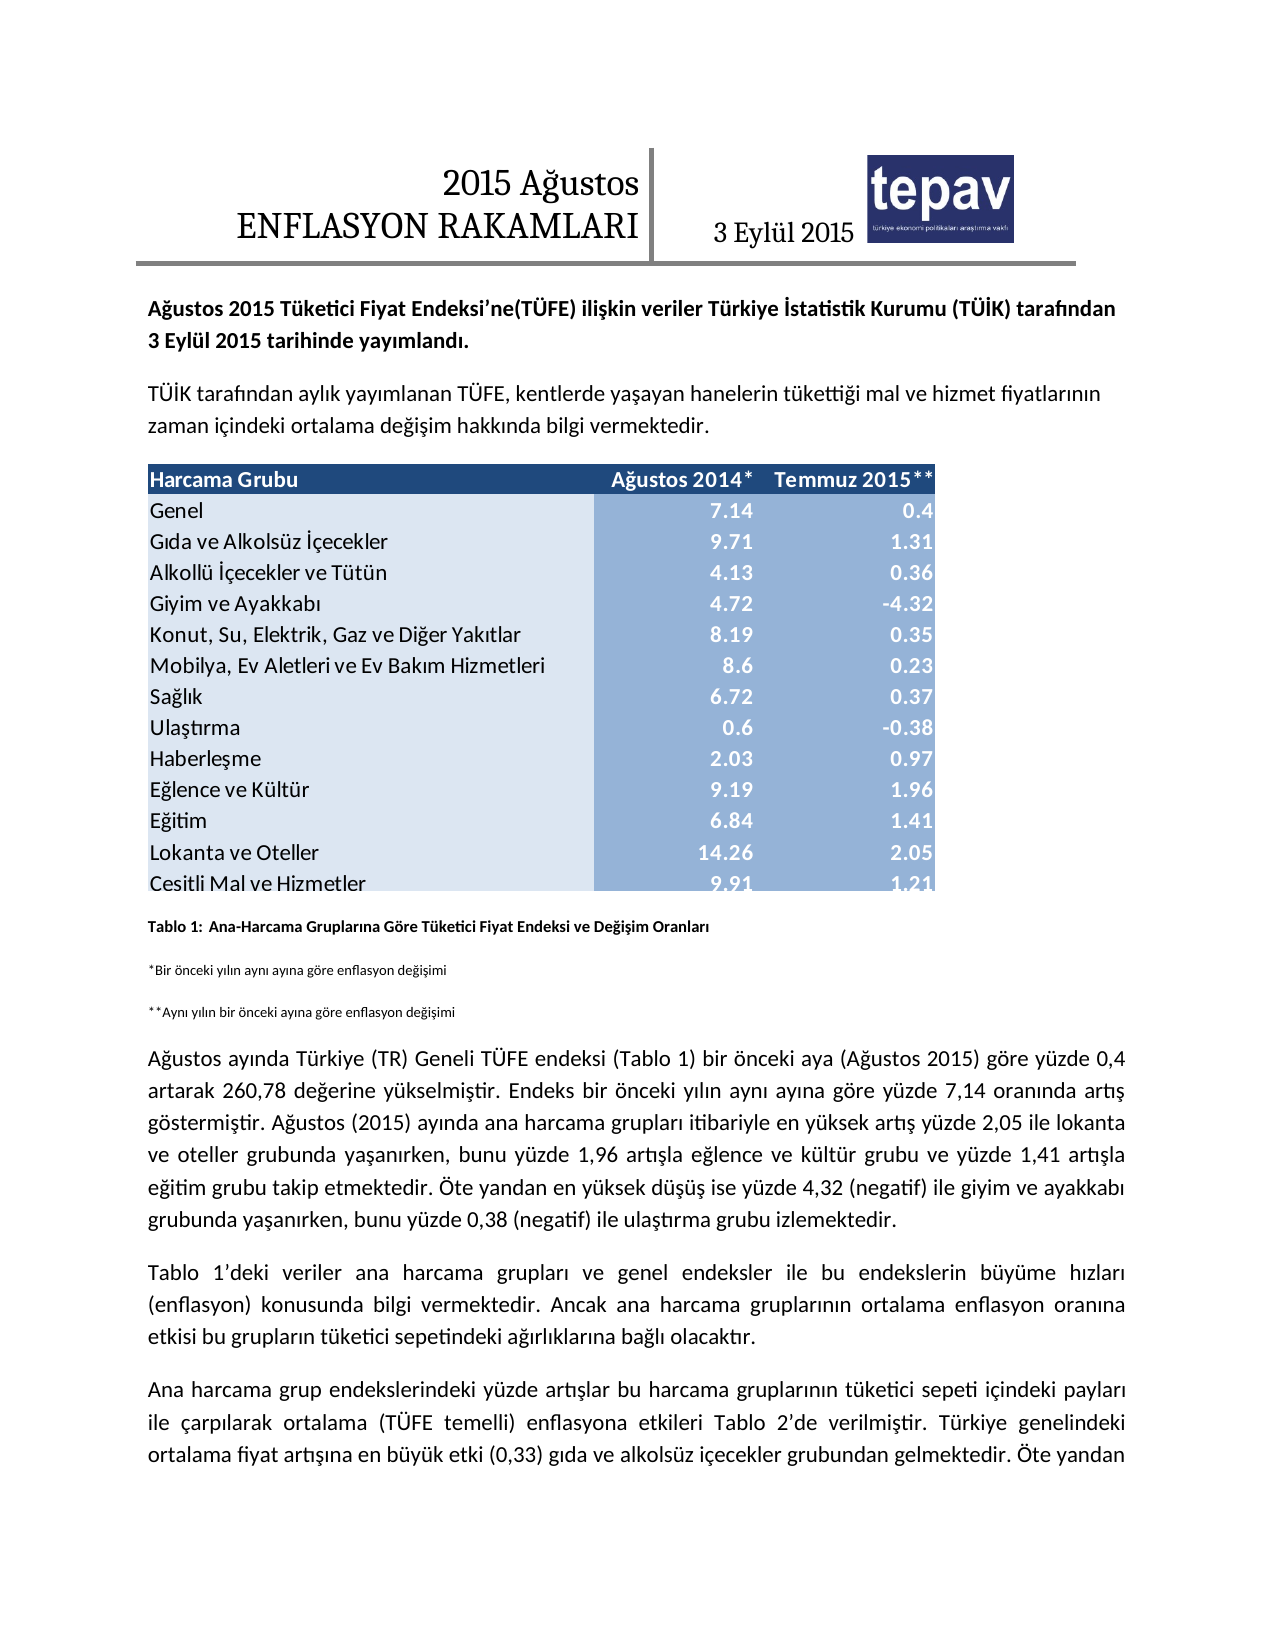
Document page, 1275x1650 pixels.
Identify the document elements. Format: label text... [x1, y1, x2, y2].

text *Bir önceki yılın aynı ayına göre enflasyon değişimi [148, 962, 1127, 979]
table_header 3 Eylül 2015 [654, 148, 1076, 261]
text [148, 1375, 1127, 1468]
table_header 2015 Ağustos ENFLASYON RAKAMLARI [136, 148, 649, 261]
text Ağustos ayında Türkiye (TR) Geneli TÜFE endeksi (Tablo 1) bir önceki aya (Ağustos 2015) göre yüzde 0,4 artarak 260,78 değerine yükselmiştir. Endeks bir önceki yılın aynı ayına göre yüzde 7,14 oranında artış göstermiştir. Ağustos (2015) ayında ana harcama grupları itibariyle en yüksek artış yüzde 2,05 ile lokanta ve oteller grubunda yaşanırken, bunu yüzde 1,96 artışla eğlence ve kültür grubu ve yüzde 1,41 artışla eğitim grubu takip etmektedir. Öte yandan en yüksek düşüş ise yüzde 4,32 (negatif) ile giyim ve ayakkabı grubunda yaşanırken, bunu yüzde 0,38 (negatif) ile ulaştırma grubu izlemektedir. [148, 1044, 1127, 1233]
text TÜİK tarafından aylık yayımlanan TÜFE, kentlerde yaşayan hanelerin tükettiği mal ve hizmet fiyatlarının zaman içindeki ortalama değişim hakkında bilgi vermektedir. [148, 379, 1127, 439]
text Ağustos 2015 Tüketici Fiyat Endeksi’ne(TÜFE) ilişkin veriler Türkiye İstatistik Kurumu (TÜİK) tarafından 3 Eylül 2015 tarihinde yayımlandı. [148, 294, 1127, 354]
text **Aynı yılın bir önceki ayına göre enflasyon değişimi [148, 1003, 1127, 1021]
text Tablo 1: Ana-Harcama Gruplarına Göre Tüketici Fiyat Endeksi ve Değişim Oranları [148, 916, 1127, 936]
text Tablo 1’deki veriler ana harcama grupları ve genel endeksler ile bu endekslerin büyüme hızları (enflasyon) konusunda bilgi vermektedir. Ancak ana harcama gruplarının ortalama enflasyon oranına etkisi bu grupların tüketici sepetindeki ağırlıklarına bağlı olacaktır. [148, 1258, 1127, 1350]
picture [867, 155, 1014, 243]
